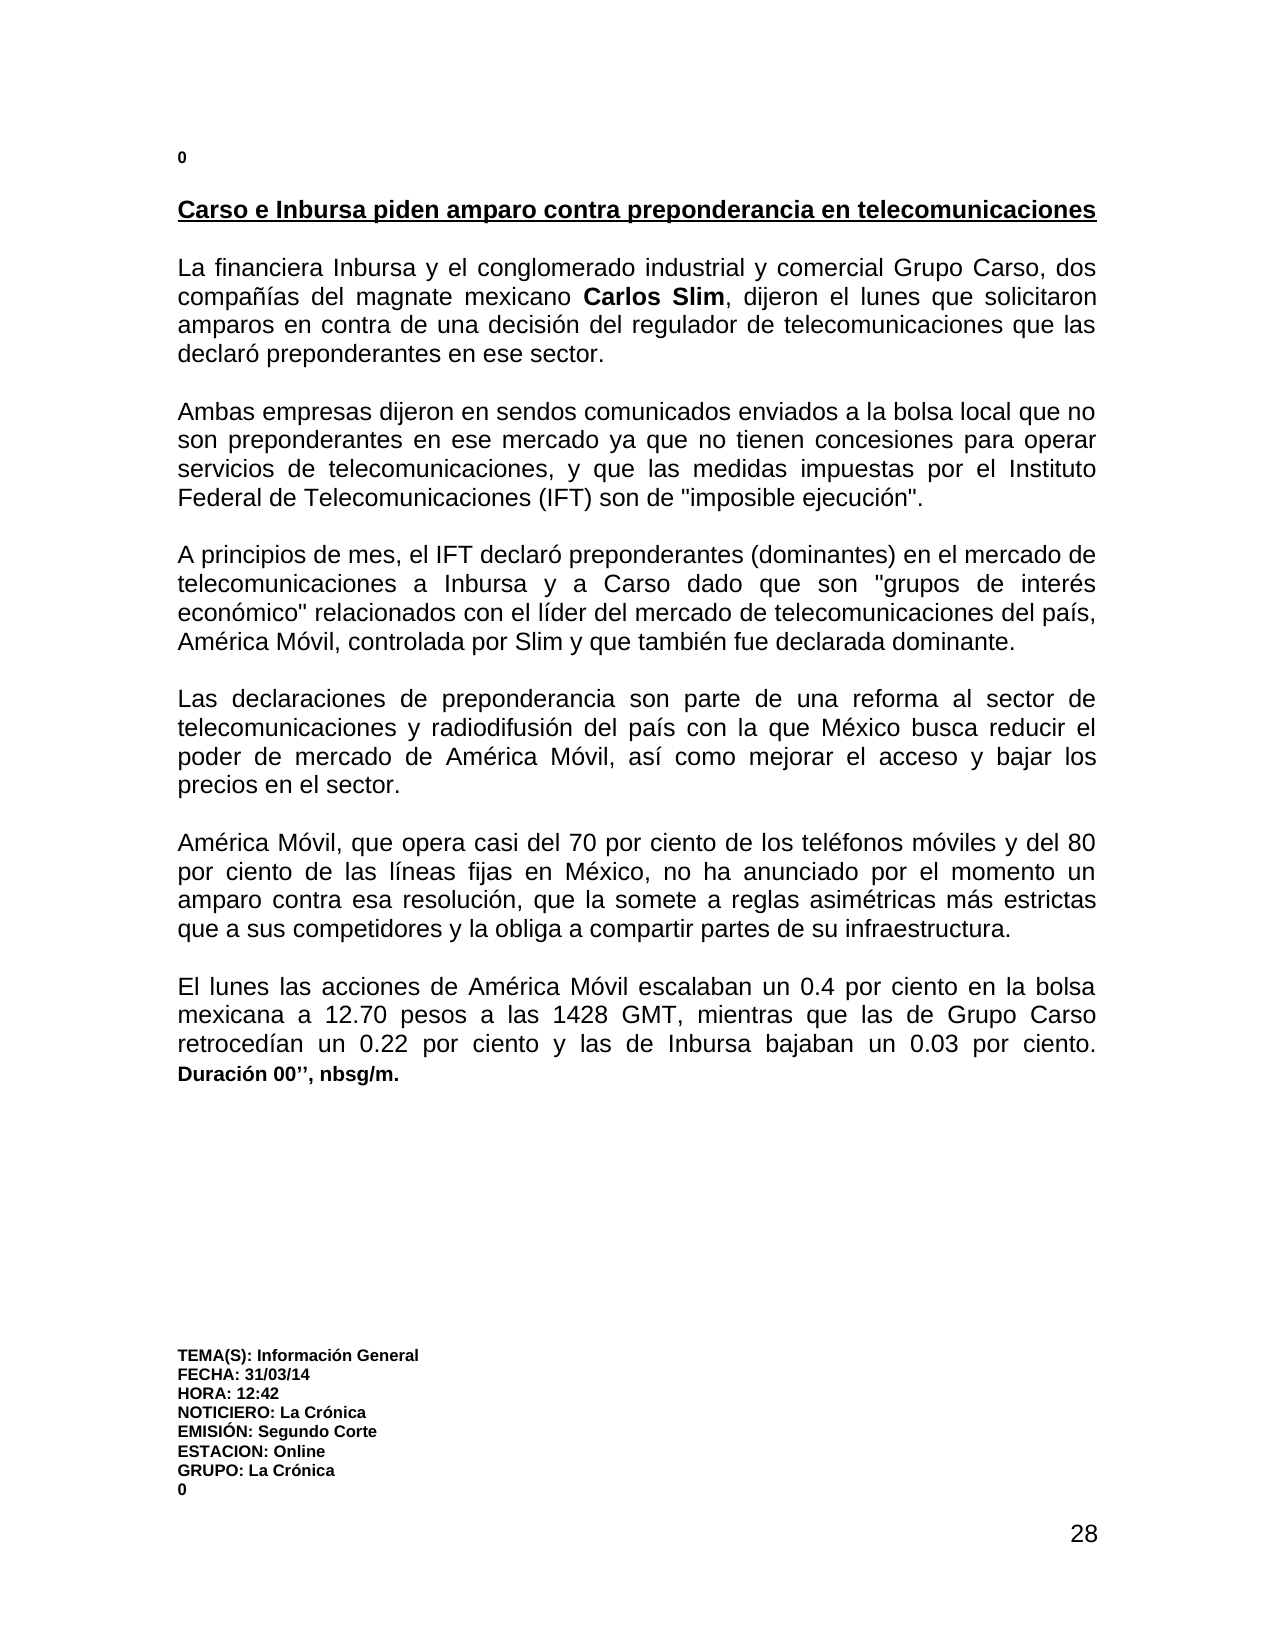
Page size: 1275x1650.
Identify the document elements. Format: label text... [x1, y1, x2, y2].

text EMISIÓN: Segundo Corte [177, 1422, 1098, 1441]
text TEMA(S): Información General [177, 1346, 1098, 1365]
text La financiera Inbursa y el conglomerado industrial y comercial Grupo Carso, dos compañías del magnate mexicano Carlos Slim, dijeron el lunes que solicitaron amparos en contra de una decisión del regulador de telecomunicaciones que las declaró preponderantes en ese sector. [177, 253, 1098, 368]
text NOTICIERO: La Crónica [177, 1403, 1098, 1422]
text GRUPO: La Crónica [177, 1461, 1098, 1480]
text 0 [177, 148, 1098, 167]
text Carso e Inbursa piden amparo contra preponderancia en telecomunicaciones [177, 196, 1098, 224]
text FECHA: 31/03/14 [177, 1365, 1098, 1384]
text Las declaraciones de preponderancia son parte de una reforma al sector de telecomunicaciones y radiodifusión del país con la que México busca reducir el poder de mercado de América Móvil, así como mejorar el acceso y bajar los precios en el sector. [177, 684, 1098, 799]
text El lunes las acciones de América Móvil escalaban un 0.4 por ciento en la bolsa mexicana a 12.70 pesos a las 1428 GMT, mientras que las de Grupo Carso retrocedían un 0.22 por ciento y las de Inbursa bajaban un 0.03 por ciento. Duración 00’’, nbsg/m. [177, 972, 1098, 1087]
text ESTACION: Online [177, 1441, 1098, 1461]
text 0 [177, 1480, 1098, 1499]
text A principios de mes, el IFT declaró preponderantes (dominantes) en el mercado de telecomunicaciones a Inbursa y a Carso dado que son "grupos de interés económico" relacionados con el líder del mercado de telecomunicaciones del país, América Móvil, controlada por Slim y que también fue declarada dominante. [177, 541, 1098, 656]
text Ambas empresas dijeron en sendos comunicados enviados a la bolsa local que no son preponderantes en ese mercado ya que no tienen concesiones para operar servicios de telecomunicaciones, y que las medidas impuestas por el Instituto Federal de Telecomunicaciones (IFT) son de "imposible ejecución". [177, 397, 1098, 512]
text HORA: 12:42 [177, 1384, 1098, 1403]
text América Móvil, que opera casi del 70 por ciento de los teléfonos móviles y del 80 por ciento de las líneas fijas en México, no ha anunciado por el momento un amparo contra esa resolución, que la somete a reglas asimétricas más estrictas que a sus competidores y la obliga a compartir partes de su infraestructura. [177, 828, 1098, 943]
